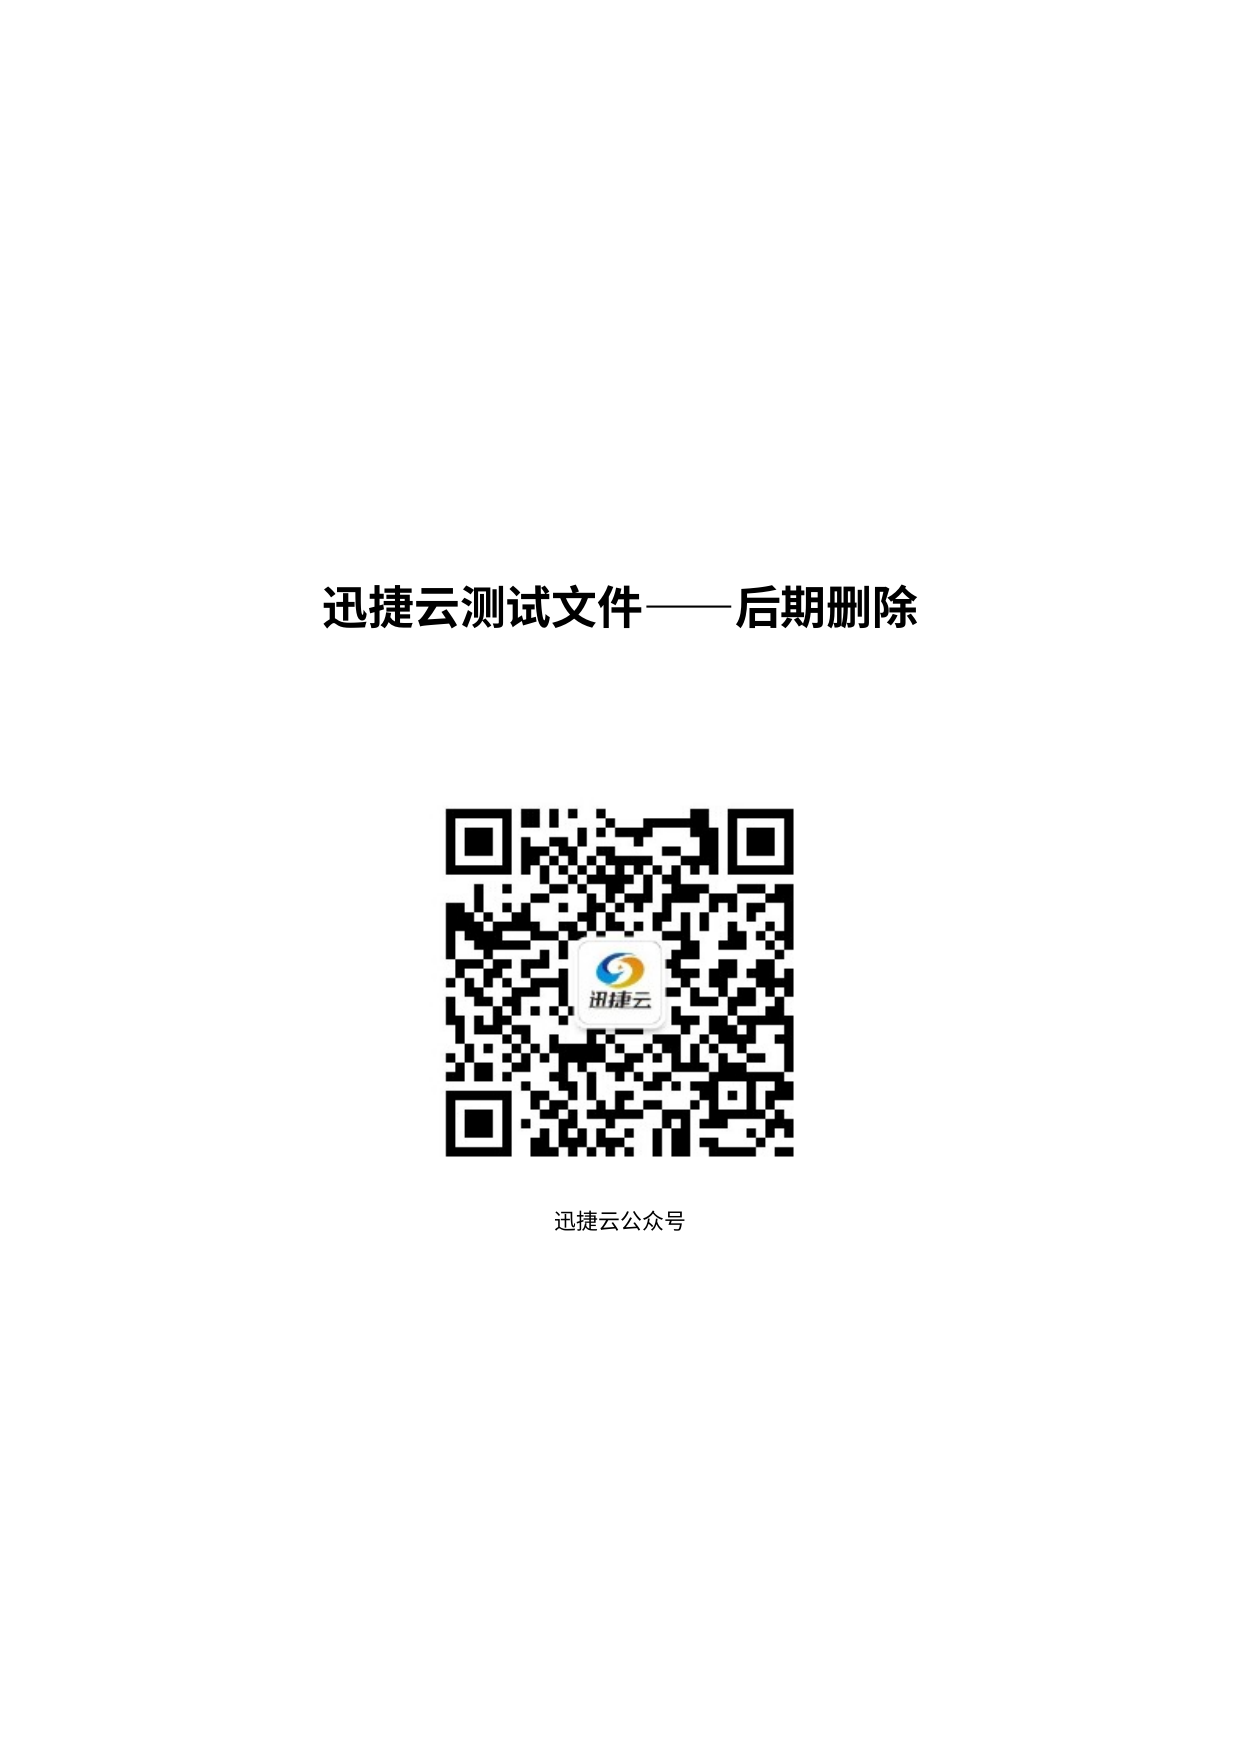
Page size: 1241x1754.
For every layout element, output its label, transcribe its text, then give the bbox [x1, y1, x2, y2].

text 迅捷云公众号 [187, 1204, 1053, 1236]
subtitle 迅捷云测试文件——后期删除 [187, 556, 1053, 653]
picture [418, 781, 822, 1185]
